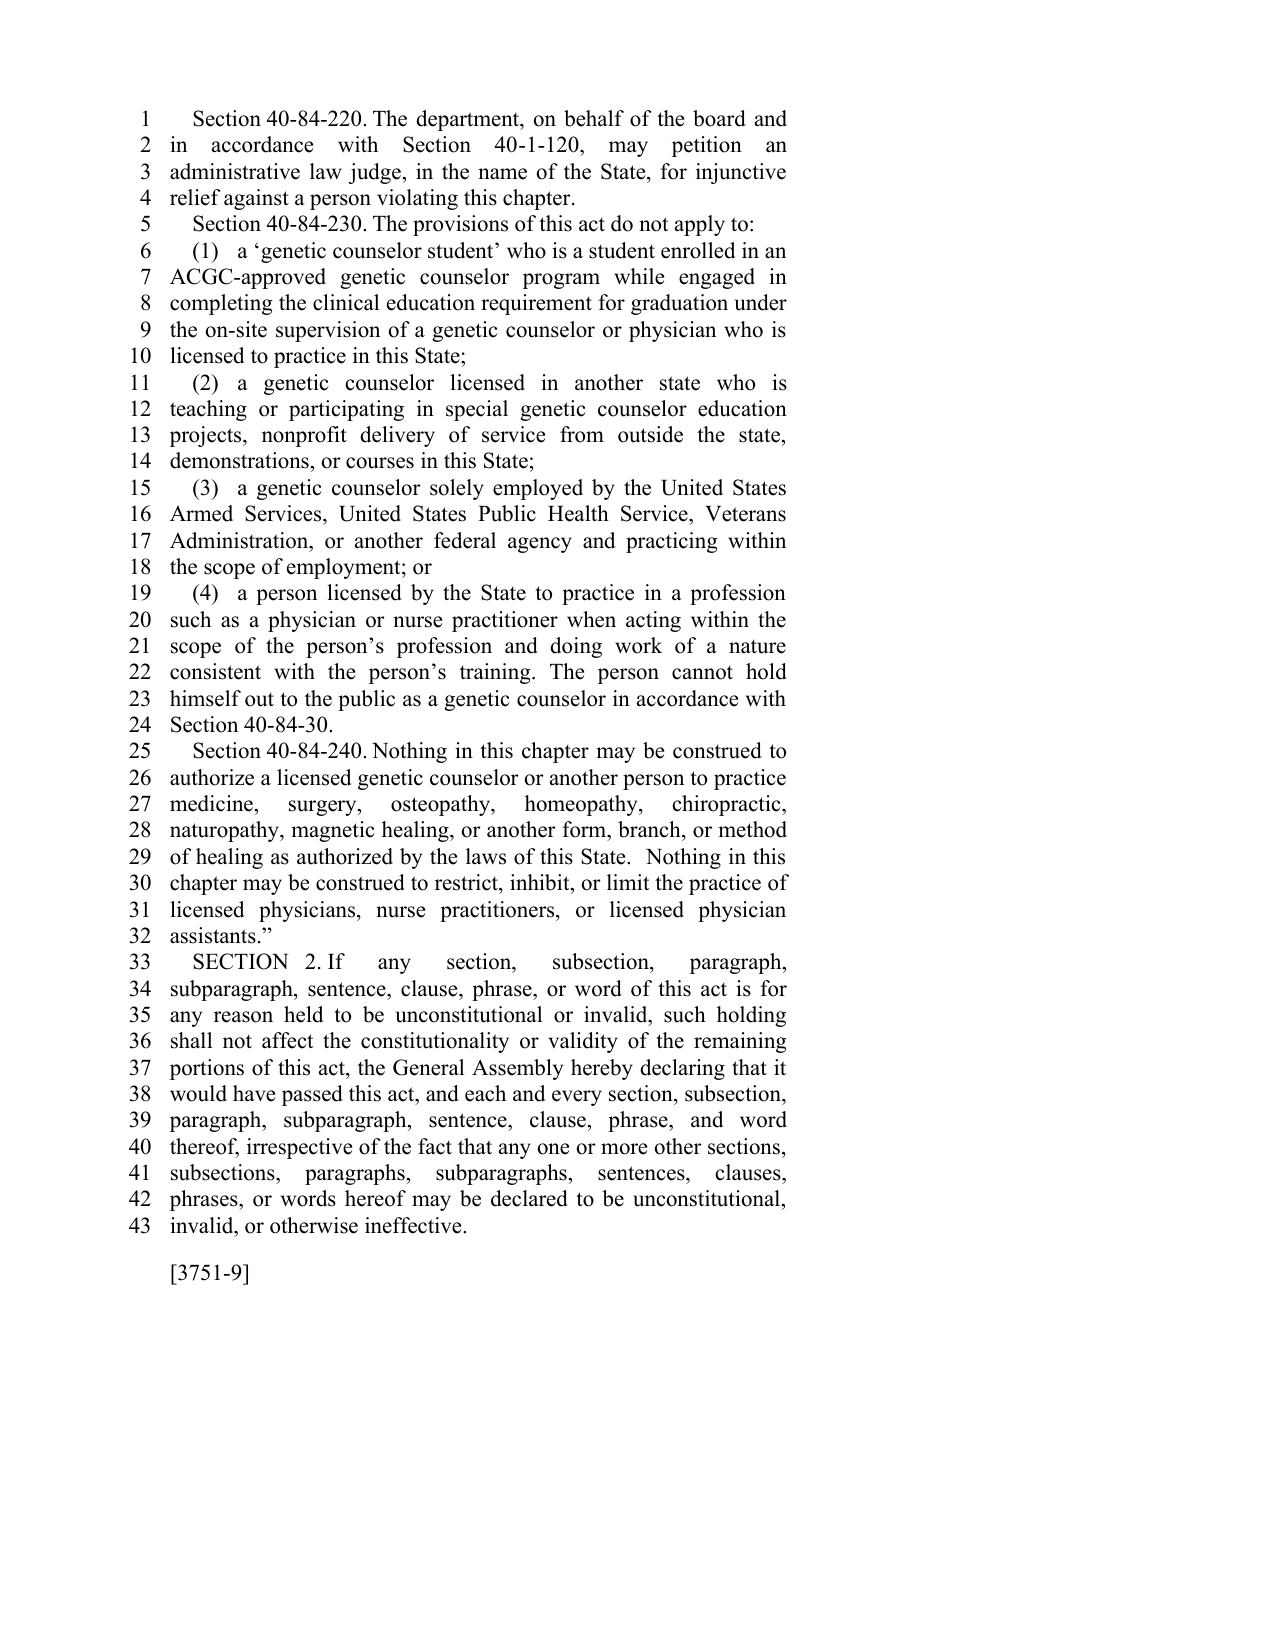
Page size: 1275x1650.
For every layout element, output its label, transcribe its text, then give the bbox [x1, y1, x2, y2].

text (1) a ‘genetic counselor student’ who is a student enrolled in an ACGC-approved genetic counselor program while engaged in completing the clinical education requirement for graduation under the on-site supervision of a genetic counselor or physician who is licensed to practice in this State; [169, 237, 787, 368]
text Section 40-84-230. The provisions of this act do not apply to: [169, 210, 787, 237]
text (4) a person licensed by the State to practice in a profession such as a physician or nurse practitioner when acting within the scope of the person’s profession and doing work of a nature consistent with the person’s training. The person cannot hold himself out to the public as a genetic counselor in accordance with Section 40-84-30. [169, 579, 787, 737]
text Section 40-84-240. Nothing in this chapter may be construed to authorize a licensed genetic counselor or another person to practice medicine, surgery, osteopathy, homeopathy, chiropractic, naturopathy, magnetic healing, or another form, branch, or method of healing as authorized by the laws of this State. Nothing in this chapter may be construed to restrict, inhibit, or limit the practice of licensed physicians, nurse practitioners, or licensed physician assistants.” [169, 737, 787, 948]
text Section 40-84-220. The department, on behalf of the board and in accordance with Section 40-1-120, may petition an administrative law judge, in the name of the State, for injunctive relief against a person violating this chapter. [169, 105, 787, 210]
text (3) a genetic counselor solely employed by the United States Armed Services, United States Public Health Service, Veterans Administration, or another federal agency and practicing within the scope of employment; or [169, 474, 787, 579]
text SECTION 2. If any section, subsection, paragraph, subparagraph, sentence, clause, phrase, or word of this act is for any reason held to be unconstitutional or invalid, such holding shall not affect the constitutionality or validity of the remaining portions of this act, the General Assembly hereby declaring that it would have passed this act, and each and every section, subsection, paragraph, subparagraph, sentence, clause, phrase, and word thereof, irrespective of the fact that any one or more other sections, subsections, paragraphs, subparagraphs, sentences, clauses, phrases, or words hereof may be declared to be unconstitutional, invalid, or otherwise ineffective. [169, 948, 787, 1238]
text (2) a genetic counselor licensed in another state who is teaching or participating in special genetic counselor education projects, nonprofit delivery of service from outside the state, demonstrations, or courses in this State; [169, 368, 787, 474]
